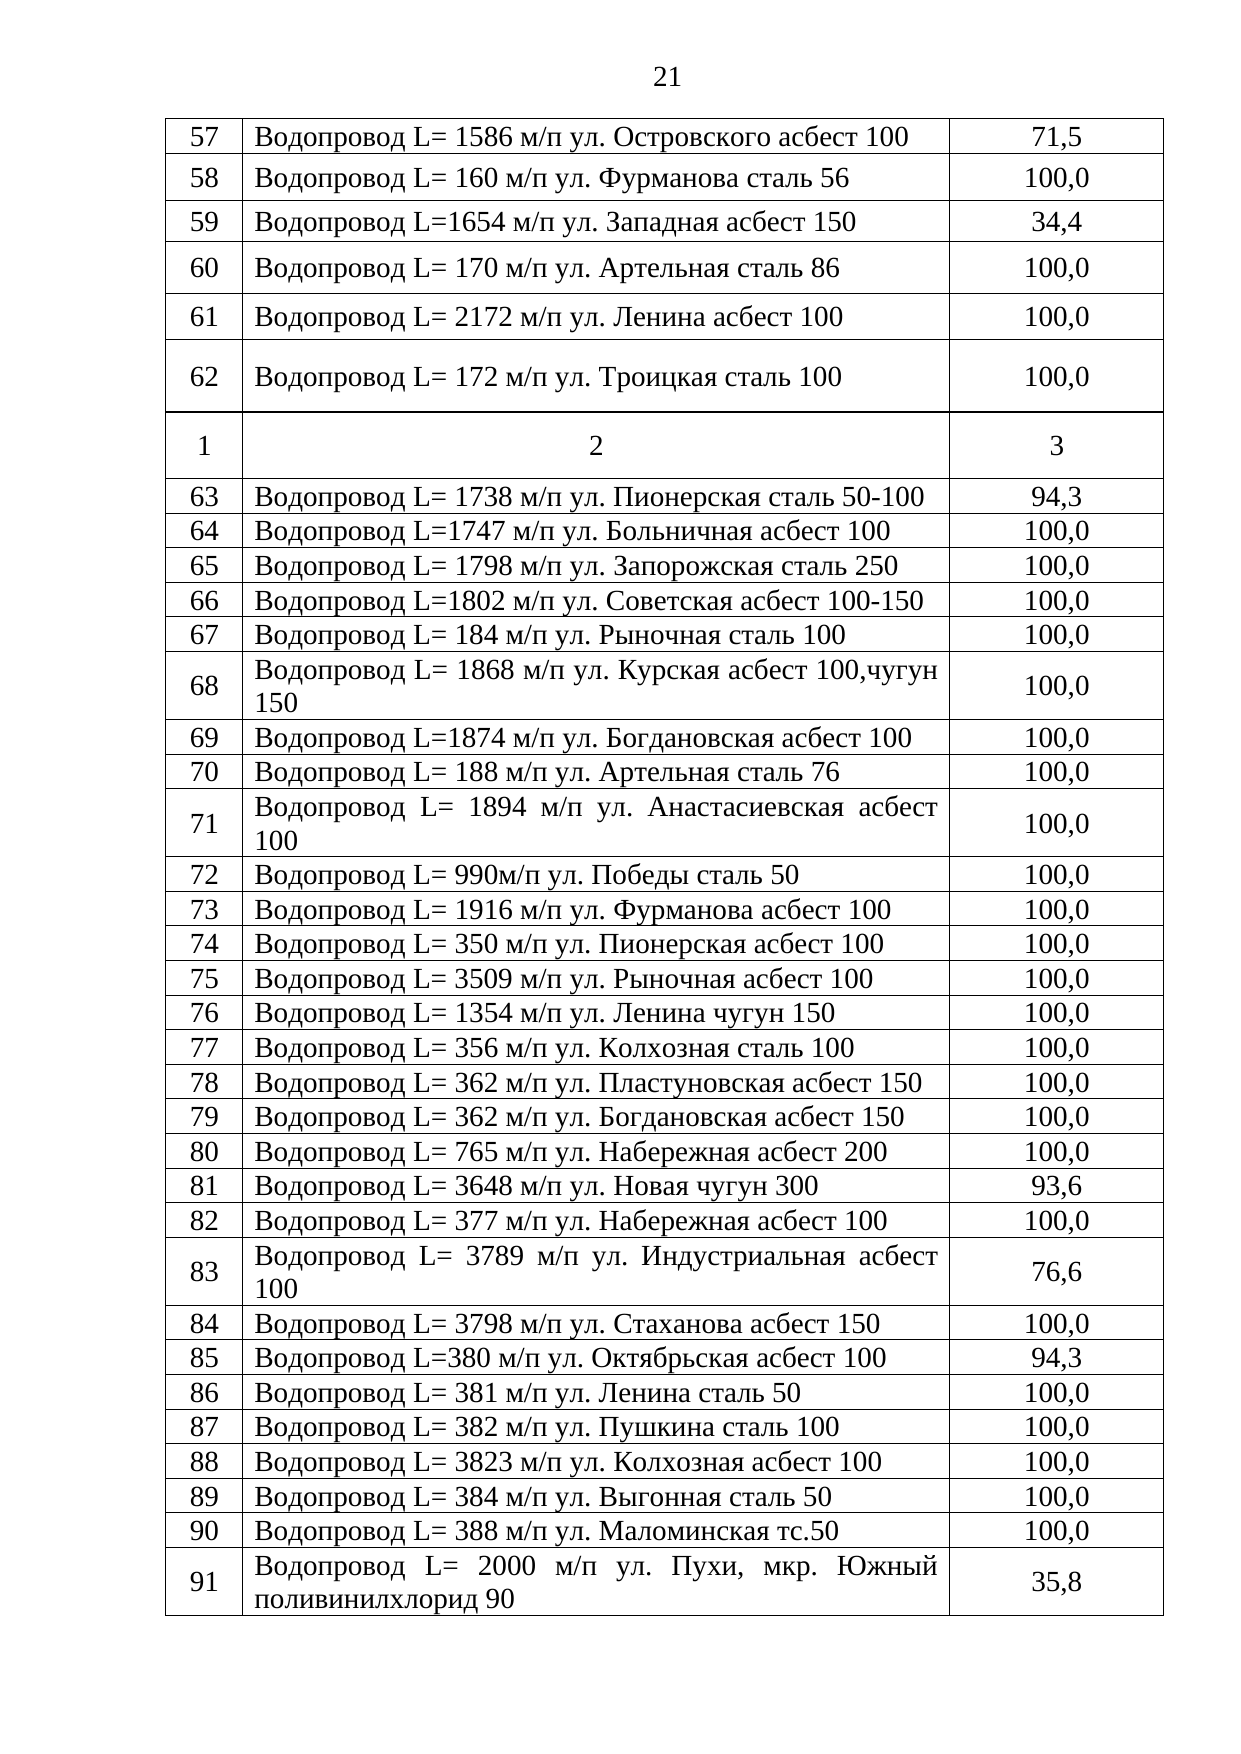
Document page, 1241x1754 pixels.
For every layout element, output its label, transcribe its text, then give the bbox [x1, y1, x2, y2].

table_cell Водопровод L= 377 м/п ул. Набережная асбест 100 [243, 1203, 949, 1237]
table_cell 3 [950, 413, 1163, 478]
table_cell 71 [166, 789, 242, 856]
table_cell 100,0 [950, 961, 1163, 994]
table_cell 73 [166, 892, 242, 925]
table_cell Водопровод L= 350 м/п ул. Пионерская асбест 100 [243, 926, 949, 960]
table_cell Водопровод L= 3648 м/п ул. Новая чугун 300 [243, 1169, 949, 1202]
table_cell 100,0 [950, 514, 1163, 547]
table_cell Водопровод L= 3509 м/п ул. Рыночная асбест 100 [243, 961, 949, 994]
table_cell Водопровод L=1802 м/п ул. Советская асбест 100-150 [243, 583, 949, 616]
table_cell 34,4 [950, 201, 1163, 241]
table_cell 100,0 [950, 789, 1163, 856]
table_cell 100,0 [950, 1065, 1163, 1098]
table_cell Водопровод L= 170 м/п ул. Артельная сталь 86 [243, 242, 949, 293]
table_cell Водопровод L= 3823 м/п ул. Колхозная асбест 100 [243, 1444, 949, 1478]
table_cell 69 [166, 720, 242, 753]
table_cell 76,6 [950, 1238, 1163, 1305]
table_cell Водопровод L= 3798 м/п ул. Стаханова асбест 150 [243, 1306, 949, 1339]
table_cell 100,0 [950, 1410, 1163, 1443]
table_cell Водопровод L=1654 м/п ул. Западная асбест 150 [243, 201, 949, 241]
table_cell 83 [166, 1238, 242, 1305]
table_cell Водопровод L= 765 м/п ул. Набережная асбест 200 [243, 1134, 949, 1167]
table_cell 67 [166, 617, 242, 651]
table_cell 88 [166, 1444, 242, 1478]
table_cell Водопровод L= 1586 м/п ул. Островского асбест 100 [243, 119, 949, 153]
table_cell Водопровод L= 384 м/п ул. Выгонная сталь 50 [243, 1479, 949, 1512]
table_cell 61 [166, 294, 242, 339]
table_cell 100,0 [950, 720, 1163, 753]
table_cell 78 [166, 1065, 242, 1098]
table_cell 80 [166, 1134, 242, 1167]
table_cell 70 [166, 755, 242, 788]
table_cell 100,0 [950, 1444, 1163, 1478]
table_cell 100,0 [950, 1479, 1163, 1512]
table_cell 93,6 [950, 1169, 1163, 1202]
table_cell Водопровод L= 381 м/п ул. Ленина сталь 50 [243, 1375, 949, 1408]
table_cell Водопровод L=380 м/п ул. Октябрьская асбест 100 [243, 1340, 949, 1374]
table_cell 75 [166, 961, 242, 994]
table_cell 100,0 [950, 1203, 1163, 1237]
table_cell 87 [166, 1410, 242, 1443]
table_cell 86 [166, 1375, 242, 1408]
table_cell Водопровод L= 388 м/п ул. Маломинская тс.50 [243, 1513, 949, 1547]
table_cell 100,0 [950, 1375, 1163, 1408]
table_cell 100,0 [950, 926, 1163, 960]
table_cell 100,0 [950, 1030, 1163, 1064]
table_cell Водопровод L= 1916 м/п ул. Фурманова асбест 100 [243, 892, 949, 925]
table_cell 76 [166, 996, 242, 1029]
table_cell 63 [166, 479, 242, 512]
table_cell 77 [166, 1030, 242, 1064]
table_cell 100,0 [950, 242, 1163, 293]
table_cell 65 [166, 548, 242, 582]
table_cell Водопровод L= 362 м/п ул. Пластуновская асбест 150 [243, 1065, 949, 1098]
table_cell 85 [166, 1340, 242, 1374]
table_cell 71,5 [950, 119, 1163, 153]
table_cell 100,0 [950, 755, 1163, 788]
table_cell 89 [166, 1479, 242, 1512]
table_cell 64 [166, 514, 242, 547]
table_cell 84 [166, 1306, 242, 1339]
table_cell 100,0 [950, 1513, 1163, 1547]
table_cell Водопровод L=1874 м/п ул. Богдановская асбест 100 [243, 720, 949, 753]
table_cell 2 [243, 413, 949, 478]
table_cell 60 [166, 242, 242, 293]
table_cell 100,0 [950, 1099, 1163, 1133]
table_cell 100,0 [950, 294, 1163, 339]
table_cell 74 [166, 926, 242, 960]
table_cell 57 [166, 119, 242, 153]
table_cell 58 [166, 154, 242, 200]
table_cell Водопровод L=1747 м/п ул. Больничная асбест 100 [243, 514, 949, 547]
table_cell Водопровод L= 172 м/п ул. Троицкая сталь 100 [243, 340, 949, 411]
table_cell 100,0 [950, 583, 1163, 616]
table_cell 100,0 [950, 892, 1163, 925]
table_cell 100,0 [950, 154, 1163, 200]
table_cell Водопровод L= 2172 м/п ул. Ленина асбест 100 [243, 294, 949, 339]
table_cell Водопровод L= 3789 м/п ул. Индустриальная асбест 100 [243, 1238, 949, 1305]
table_cell Водопровод L= 1798 м/п ул. Запорожская сталь 250 [243, 548, 949, 582]
table_cell Водопровод L= 990м/п ул. Победы сталь 50 [243, 857, 949, 891]
table_cell 81 [166, 1169, 242, 1202]
table_cell Водопровод L= 382 м/п ул. Пушкина сталь 100 [243, 1410, 949, 1443]
table_cell 82 [166, 1203, 242, 1237]
table_cell 100,0 [950, 617, 1163, 651]
table_cell 72 [166, 857, 242, 891]
table_cell Водопровод L= 184 м/п ул. Рыночная сталь 100 [243, 617, 949, 651]
table_cell Водопровод L= 160 м/п ул. Фурманова сталь 56 [243, 154, 949, 200]
table_cell 90 [166, 1513, 242, 1547]
table_cell Водопровод L= 362 м/п ул. Богдановская асбест 150 [243, 1099, 949, 1133]
table_cell 35,8 [950, 1548, 1163, 1615]
table_cell 1 [166, 413, 242, 478]
table_cell Водопровод L= 1354 м/п ул. Ленина чугун 150 [243, 996, 949, 1029]
table_cell Водопровод L= 1868 м/п ул. Курская асбест 100,чугун 150 [243, 652, 949, 719]
table_cell Водопровод L= 188 м/п ул. Артельная сталь 76 [243, 755, 949, 788]
table_cell Водопровод L= 356 м/п ул. Колхозная сталь 100 [243, 1030, 949, 1064]
table_cell 66 [166, 583, 242, 616]
table_cell Водопровод L= 1894 м/п ул. Анастасиевская асбест 100 [243, 789, 949, 856]
table_cell 62 [166, 340, 242, 411]
table_cell 79 [166, 1099, 242, 1133]
table_cell 100,0 [950, 1306, 1163, 1339]
table_cell 100,0 [950, 1134, 1163, 1167]
table_cell 100,0 [950, 857, 1163, 891]
table_cell 100,0 [950, 340, 1163, 411]
table_cell 94,3 [950, 479, 1163, 512]
table_cell 100,0 [950, 996, 1163, 1029]
table_cell 68 [166, 652, 242, 719]
table_cell 59 [166, 201, 242, 241]
table_cell 94,3 [950, 1340, 1163, 1374]
table_cell 91 [166, 1548, 242, 1615]
table_cell 100,0 [950, 548, 1163, 582]
table_cell Водопровод L= 1738 м/п ул. Пионерская сталь 50-100 [243, 479, 949, 512]
table_cell 100,0 [950, 652, 1163, 719]
table_cell Водопровод L= 2000 м/п ул. Пухи, мкр. Южный поливинилхлорид 90 [243, 1548, 949, 1615]
